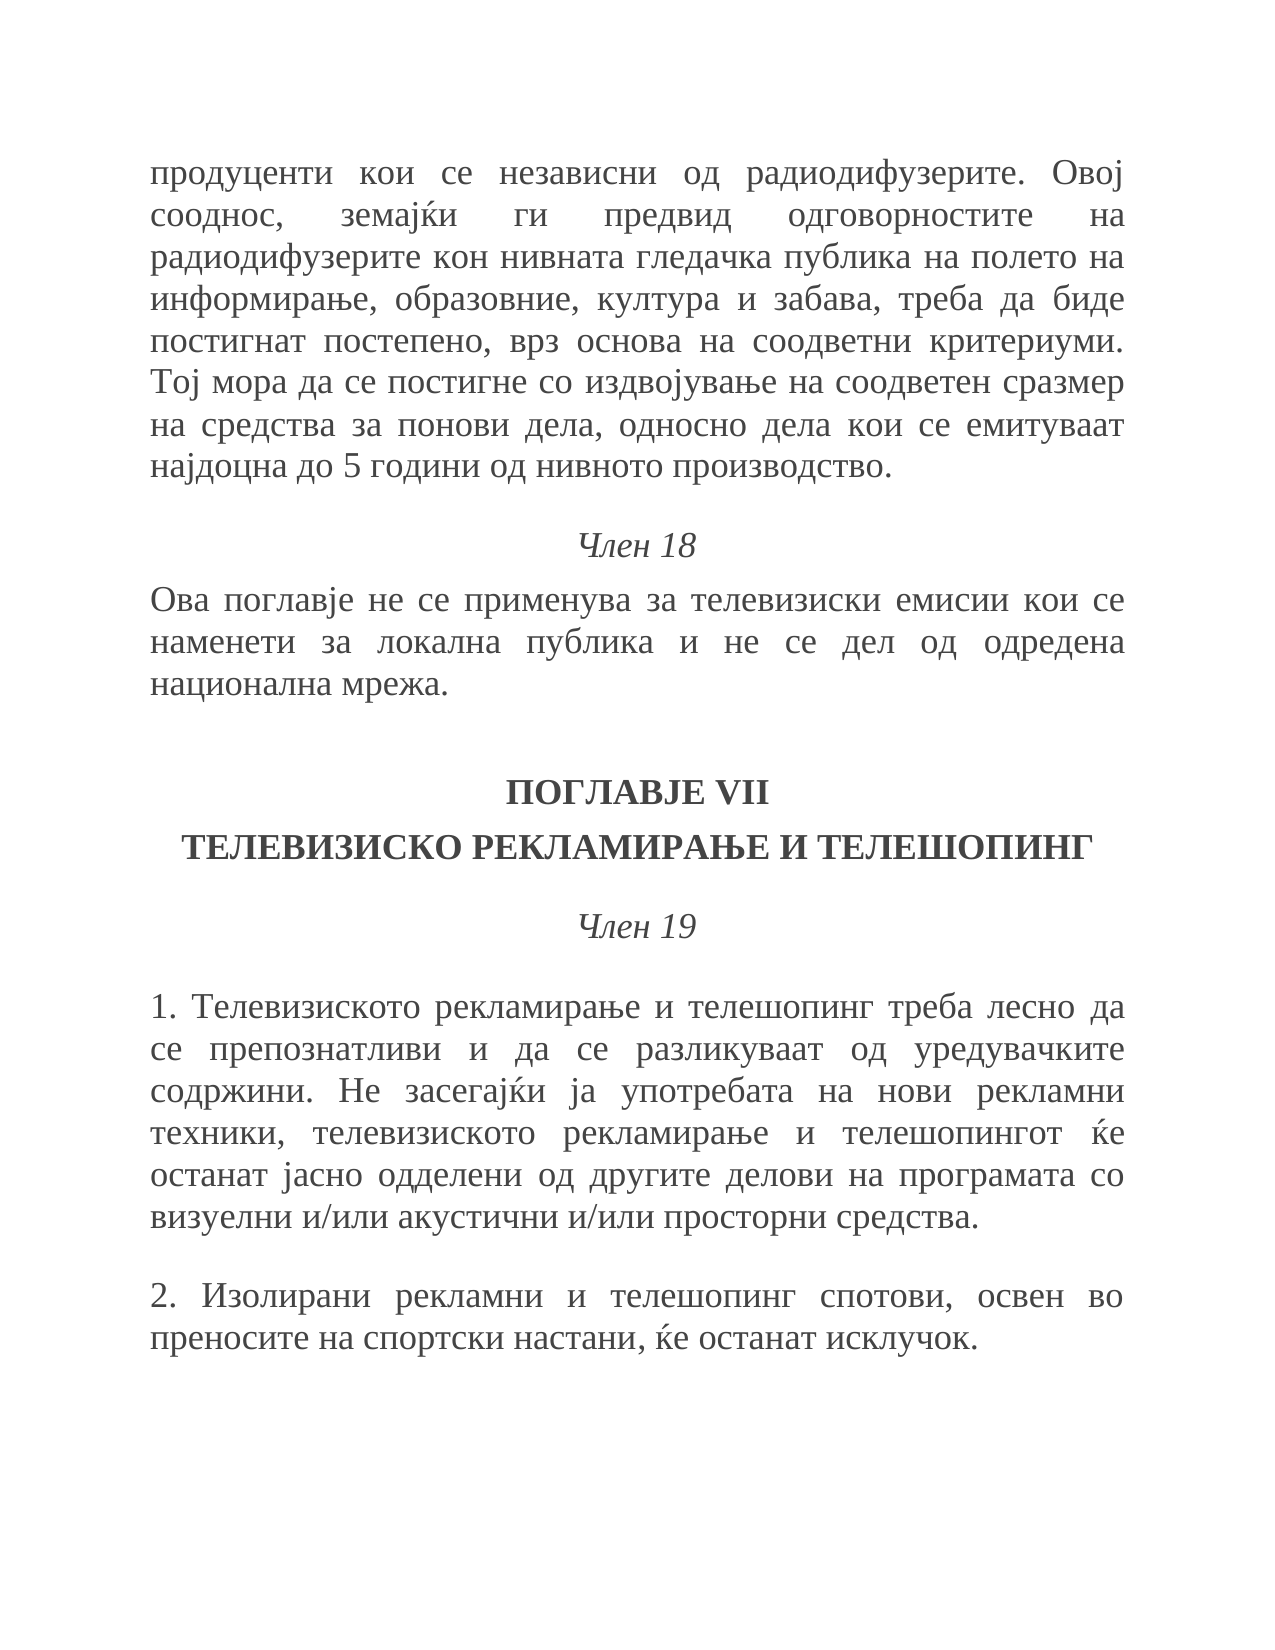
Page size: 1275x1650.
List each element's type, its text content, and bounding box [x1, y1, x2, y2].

text Член 19 [150, 905, 1125, 947]
text Ова поглавје не се применува за телевизиски емисии кои се наменети за локална публика и не се дел од одредена национална мрежа. [150, 578, 1125, 704]
text 1. Телевизиското рекламирање и телешопинг треба лесно да се препознатливи и да се разликуваат од уредувачките содржини. Не засегајќи ја употребата на нови рекламни техники, телевизиското рекламирање и телешопингот ќе останат јасно одделени од другите делови на програмата со визуелни и/или акустични и/или просторни средства. [150, 984, 1125, 1236]
text 2. Изолирани рекламни и телешопинг спотови, освен во преносите на спортски настани, ќе останат исклучок. [150, 1273, 1125, 1357]
text ПОГЛАВЈЕ VII [150, 771, 1125, 813]
text Член 18 [150, 523, 1125, 565]
text ТЕЛЕВИЗИСКО РЕКЛАМИРАЊЕ И ТЕЛЕШОПИНГ [150, 825, 1125, 867]
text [150, 150, 1125, 486]
